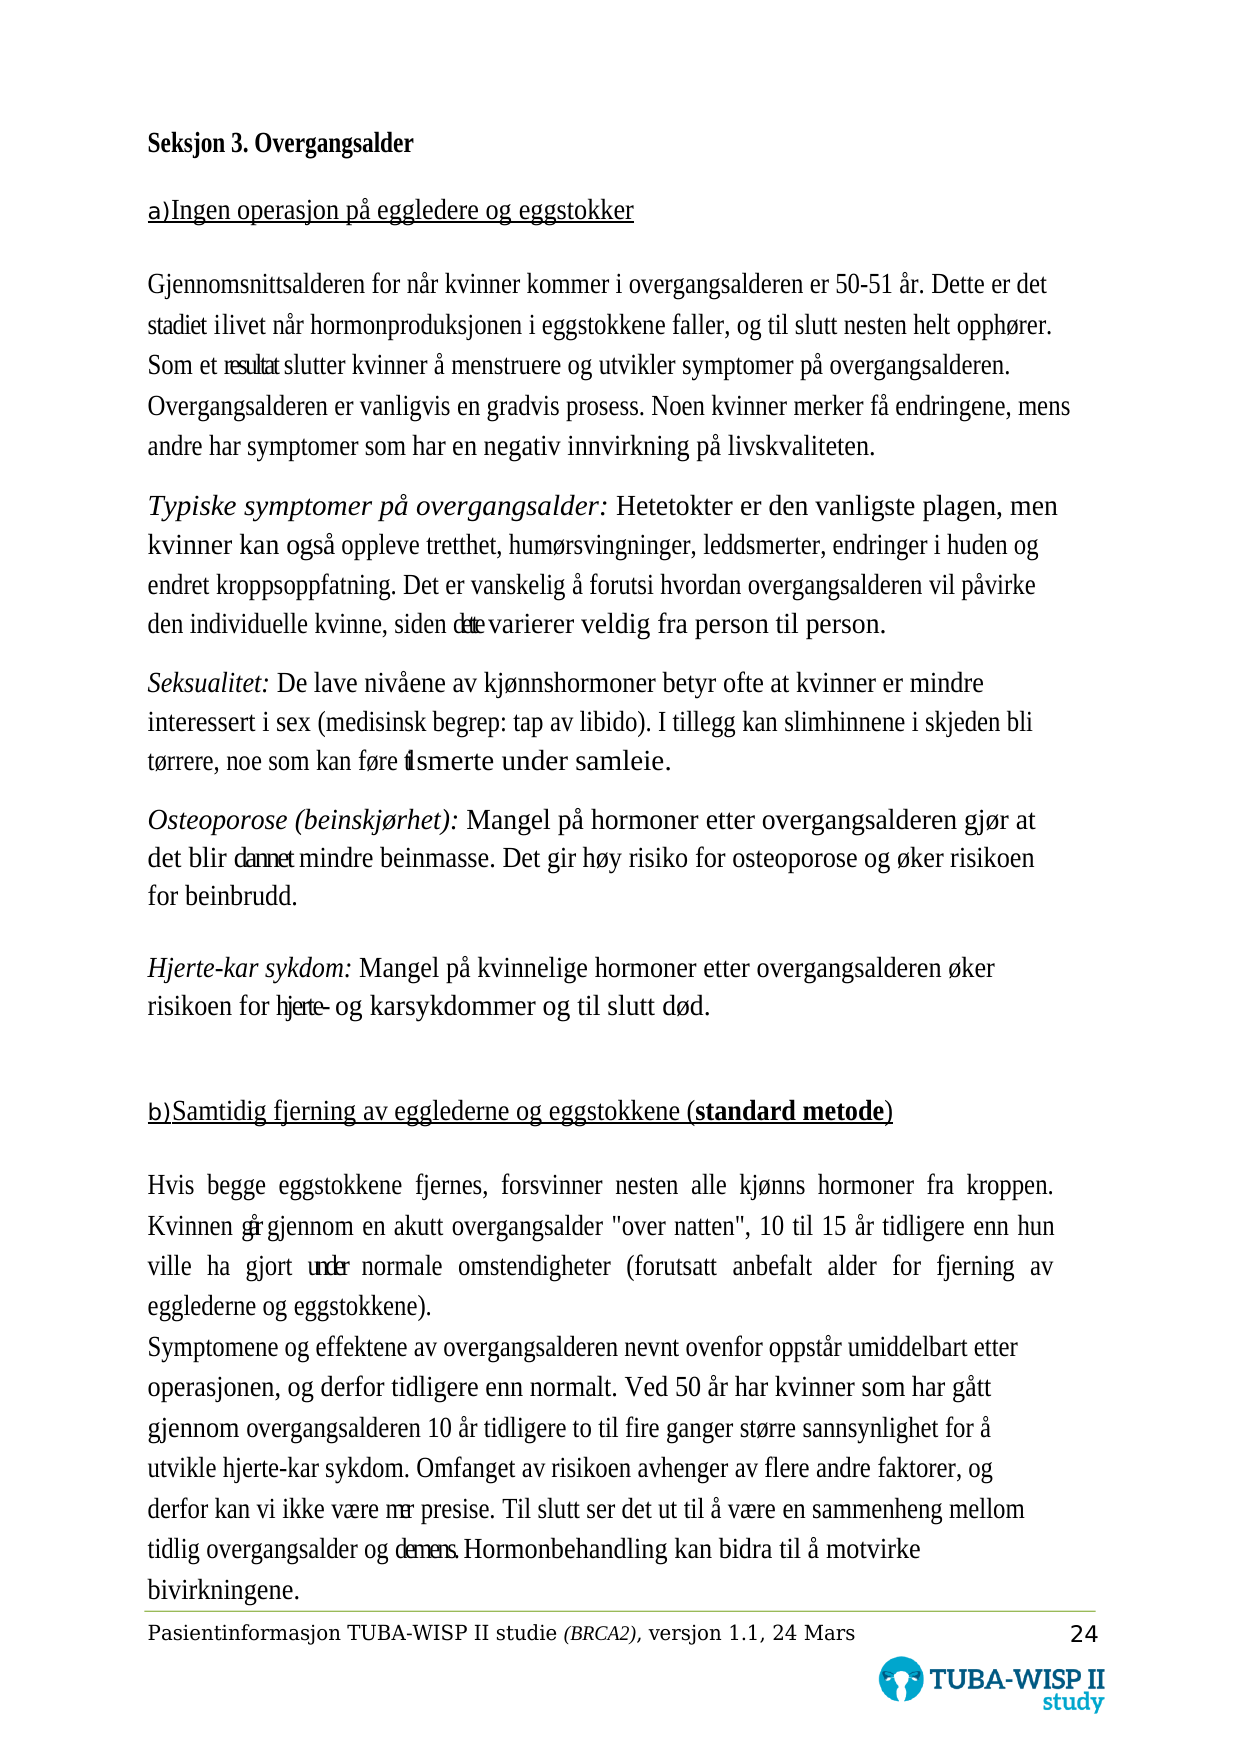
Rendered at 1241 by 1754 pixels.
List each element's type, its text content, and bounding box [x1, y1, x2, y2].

text Seksjon 3. Overgangsalder [147, 125, 1217, 159]
list Ingen operasjon på eggledere og eggstokker [147, 192, 1217, 226]
text Hjerte-kar sykdom: Mangel på kvinnelige hormoner etter overgangsalderen øker risikoen for hjerte- og karsykdommer og til slutt død. [147, 950, 1077, 1022]
text Osteoporose (beinskjørhet): Mangel på hormoner etter overgangsalderen gjør at det blir dannet mindre beinmasse. Det gir høy risiko for osteoporose og øker risikoen for beinbrudd. [147, 802, 1041, 912]
text Symptomene og effektene av overgangsalderen nevnt ovenfor oppstår umiddelbart etter operasjonen, og derfor tidligere enn normalt. Ved 50 år har kvinner som har gått gjennom overgangsalderen 10 år tidligere to til fire ganger større sannsynlighet for å utvikle hjerte-kar sykdom. Omfanget av risikoen avhenger av flere andre faktorer, og derfor kan vi ikke være mer presise. Til slutt ser det ut til å være en sammenheng mellom tidlig overgangsalder og demens. Hormonbehandling kan bidra til å motvirke bivirkningene. [147, 1329, 1032, 1605]
picture [878, 1656, 1105, 1714]
text Hvis begge eggstokkene fjernes, forsvinner nesten alle kjønns hormoner fra kroppen. Kvinnen går gjennom en akutt overgangsalder "over natten", 10 til 15 år tidligere enn hun ville ha gjort under normale omstendigheter (forutsatt anbefalt alder for fjerning av egglederne og eggstokkene). [147, 1167, 1054, 1322]
text Gjennomsnittsalderen for når kvinner kommer i overgangsalderen er 50-51 år. Dette er det stadiet i livet når hormonproduksjonen i eggstokkene faller, og til slutt nesten helt opphører. Som et resultat slutter kvinner å menstruere og utvikler symptomer på overgangsalderen. Overgangsalderen er vanligvis en gradvis prosess. Noen kvinner merker få endringene, mens andre har symptomer som har en negativ innvirkning på livskvaliteten. [147, 266, 1081, 462]
picture [1098, 1700, 1105, 1714]
text Typiske symptomer på overgangsalder: Hetetokter er den vanligste plagen, men kvinner kan også oppleve tretthet, humørsvingninger, leddsmerter, endringer i huden og endret kroppsoppfatning. Det er vanskelig å forutsi hvordan overgangsalderen vil påvirke den individuelle kvinne, siden dette varierer veldig fra person til person. [147, 488, 1070, 640]
picture [1094, 1672, 1098, 1686]
list Samtidig fjerning av egglederne og eggstokkene (standard metode) [147, 1093, 1217, 1127]
text Seksualitet: De lave nivåene av kjønnshormoner betyr ofte at kvinner er mindre interessert i sex (medisinsk begrep: tap av libido). I tillegg kan slimhinnene i skjeden bli tørrere, noe som kan føre til smerte under samleie. [147, 665, 1071, 777]
